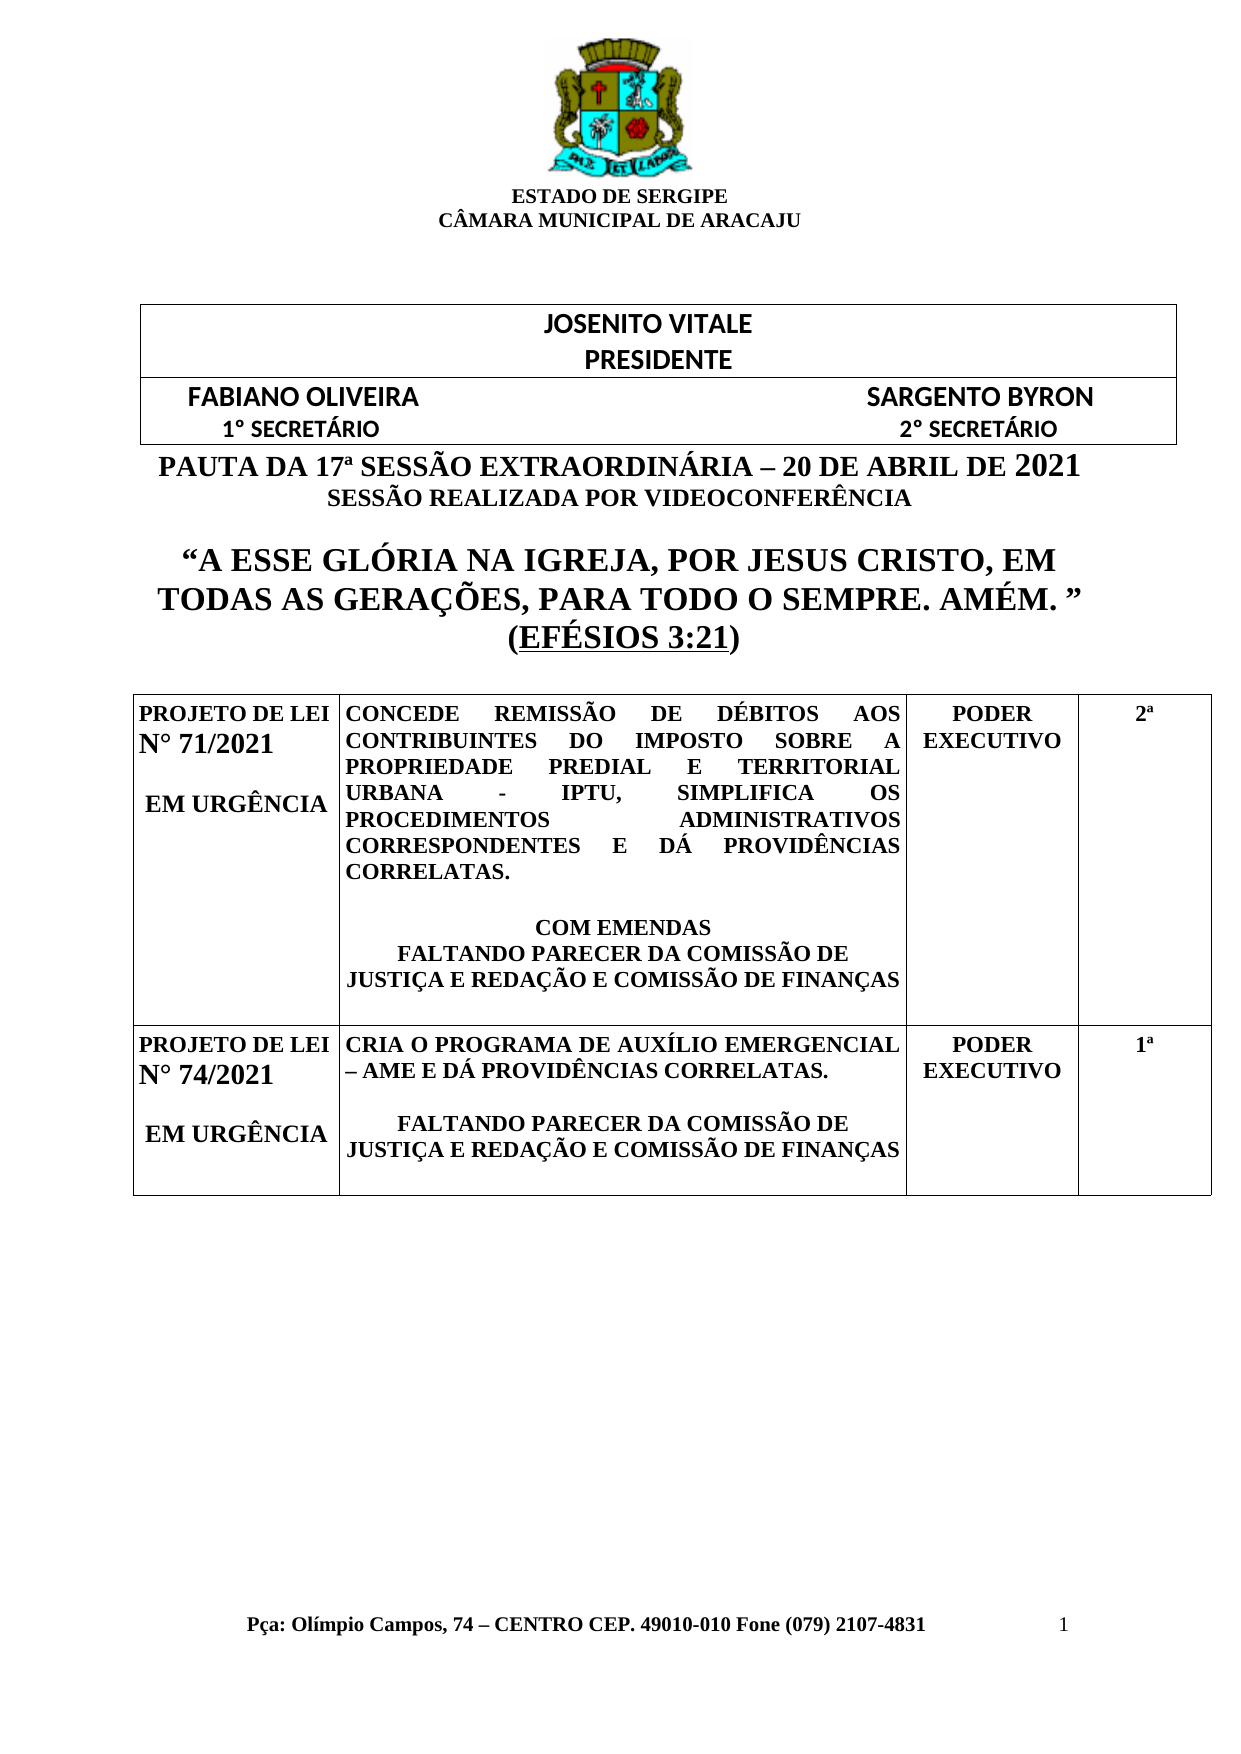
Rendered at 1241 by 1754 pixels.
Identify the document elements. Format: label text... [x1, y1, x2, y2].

table_cell PODER EXECUTIVO [907, 1026, 1078, 1195]
table_cell 1ª [1079, 1026, 1211, 1195]
text “A ESSE GLÓRIA NA IGREJA, POR JESUS CRISTO, EM TODAS AS GERAÇÕES, PARA TODO O SEMPRE. AMÉM. ” (EFÉSIOS 3:21) [133, 541, 1106, 656]
text PAUTA DA 17ª SESSÃO EXTRAORDINÁRIA – 20 DE ABRIL DE 2021 [133, 445, 1106, 483]
table_header PROJETO DE LEI N° 71/2021 EM URGÊNCIA [134, 695, 339, 1025]
table_cell PROJETO DE LEI N° 74/2021 EM URGÊNCIA [134, 1026, 339, 1195]
table_header PODER EXECUTIVO [907, 695, 1078, 1025]
table_cell FABIANO OLIVEIRA SARGENTO BYRON 1º SECRETÁRIO 2º SECRETÁRIO [141, 378, 1176, 444]
text SESSÃO REALIZADA POR VIDEOCONFERÊNCIA [133, 483, 1106, 512]
table_header CONCEDE REMISSÃO DE DÉBITOS AOS CONTRIBUINTES DO IMPOSTO SOBRE A PROPRIEDADE PREDIAL E TERRITORIAL URBANA - IPTU, SIMPLIFICA OS PROCEDIMENTOS ADMINISTRATIVOS CORRESPONDENTES E DÁ PROVIDÊNCIAS CORRELATAS. COM EMENDAS FALTANDO PARECER DA COMISSÃO DE JUSTIÇA E REDAÇÃO E COMISSÃO DE FINANÇAS [340, 695, 906, 1025]
table_cell CRIA O PROGRAMA DE AUXÍLIO EMERGENCIAL – AME E DÁ PROVIDÊNCIAS CORRELATAS. FALTANDO PARECER DA COMISSÃO DE JUSTIÇA E REDAÇÃO E COMISSÃO DE FINANÇAS [340, 1026, 906, 1195]
table_header 2ª [1079, 695, 1211, 1025]
table_header JOSENITO VITALE PRESIDENTE [141, 305, 1176, 377]
